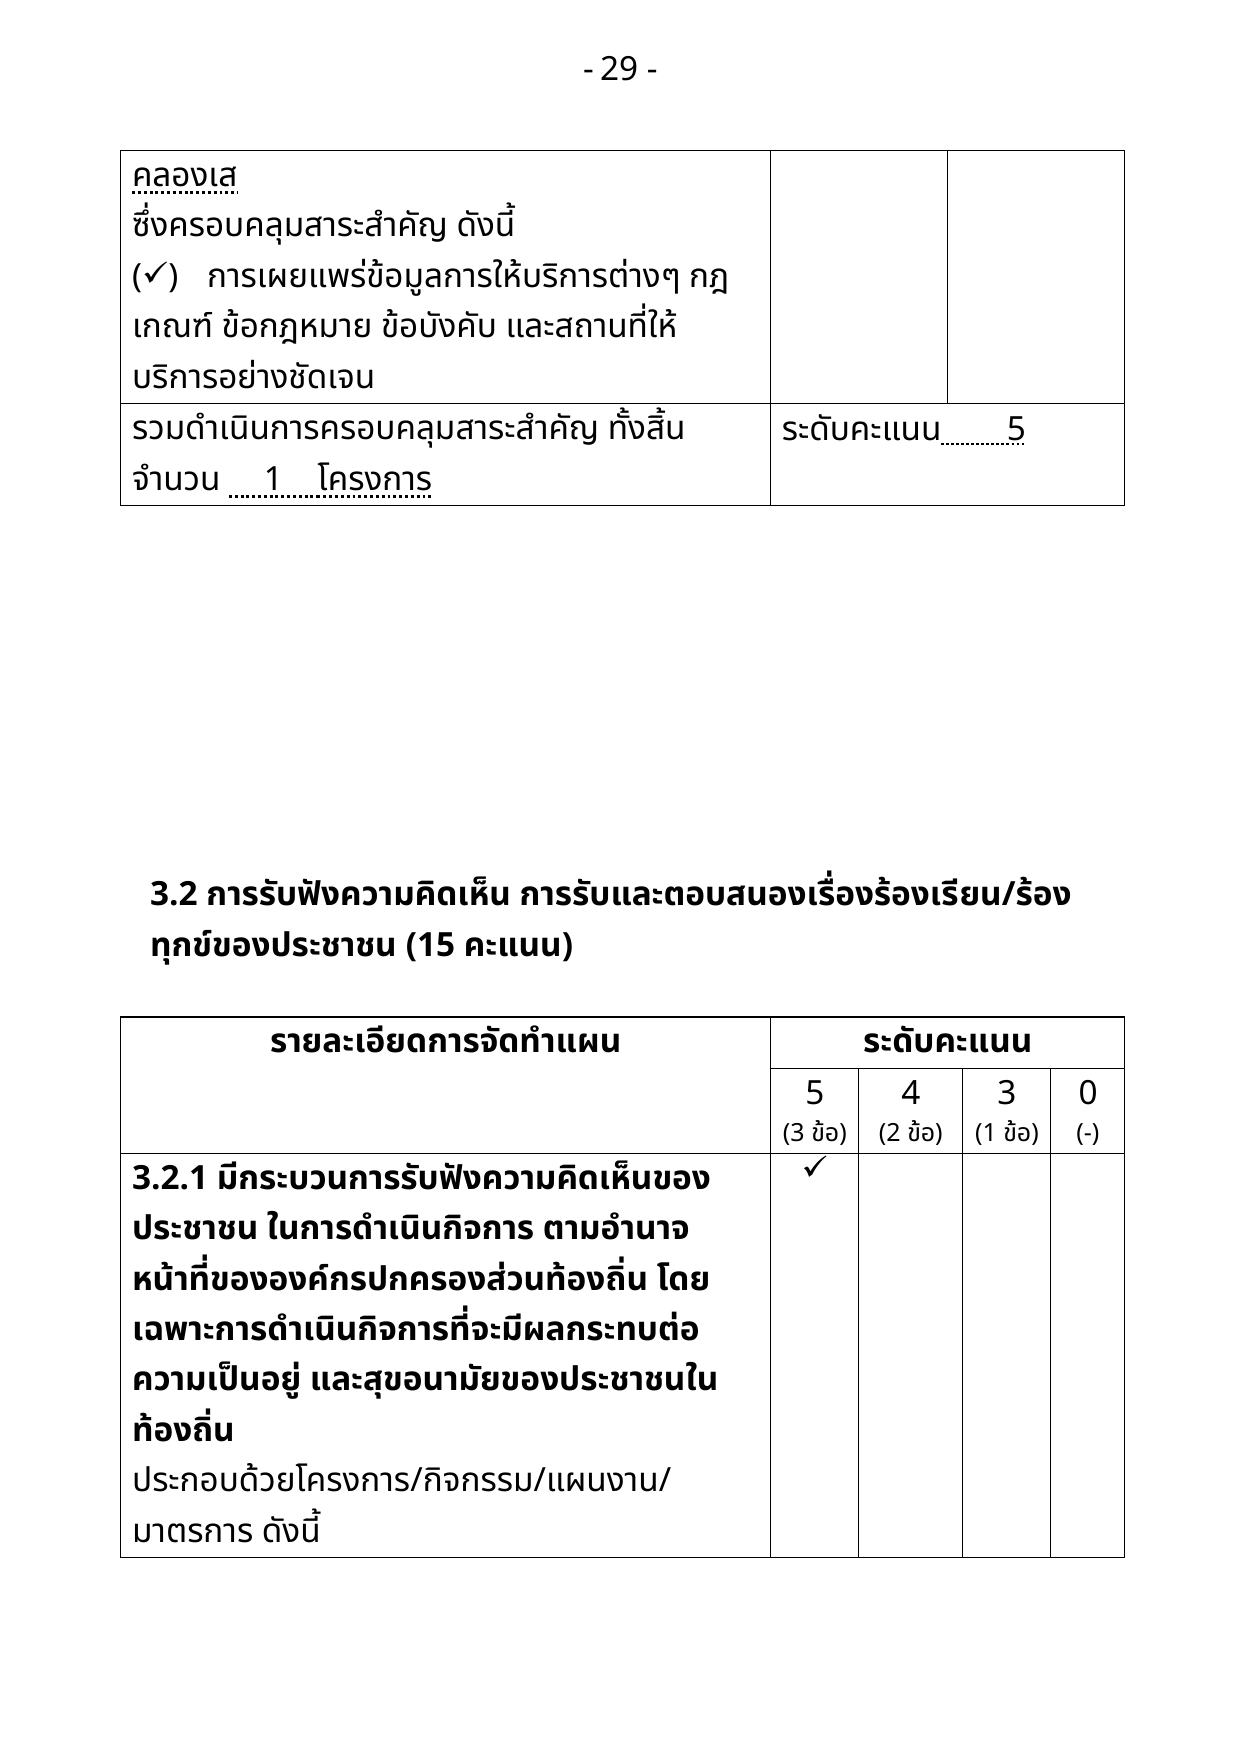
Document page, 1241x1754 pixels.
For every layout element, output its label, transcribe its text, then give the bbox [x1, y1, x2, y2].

table_cell 5 (3 ข้อ) [771, 1069, 858, 1152]
table_cell [859, 1154, 962, 1557]
table_cell 0 (-) [1051, 1069, 1124, 1152]
table_cell [963, 1154, 1050, 1557]
table_cell [1051, 1154, 1124, 1557]
table_cell 4 (2 ข้อ) [859, 1069, 962, 1152]
text 3.2 การรับฟังความคิดเห็น การรับและตอบสนองเรื่องร้องเรียน/ร้องทุกข์ของประชาชน (15 คะแนน) [150, 870, 1090, 971]
table_cell รวมดำเนินการครอบคลุมสาระสำคัญ ทั้งสิ้น จำนวน 1 โครงการ [121, 404, 770, 505]
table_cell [121, 1154, 770, 1557]
table_cell [771, 1154, 858, 1557]
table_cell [121, 151, 770, 403]
table_header รายละเอียดการจัดทำแผน [121, 1018, 770, 1152]
table_cell ระดับคะแนน 5 [771, 404, 1124, 505]
table_cell 3 (1 ข้อ) [963, 1069, 1050, 1152]
table_cell [771, 151, 947, 403]
table_cell [948, 151, 1124, 403]
table_header ระดับคะแนน [771, 1018, 1124, 1068]
